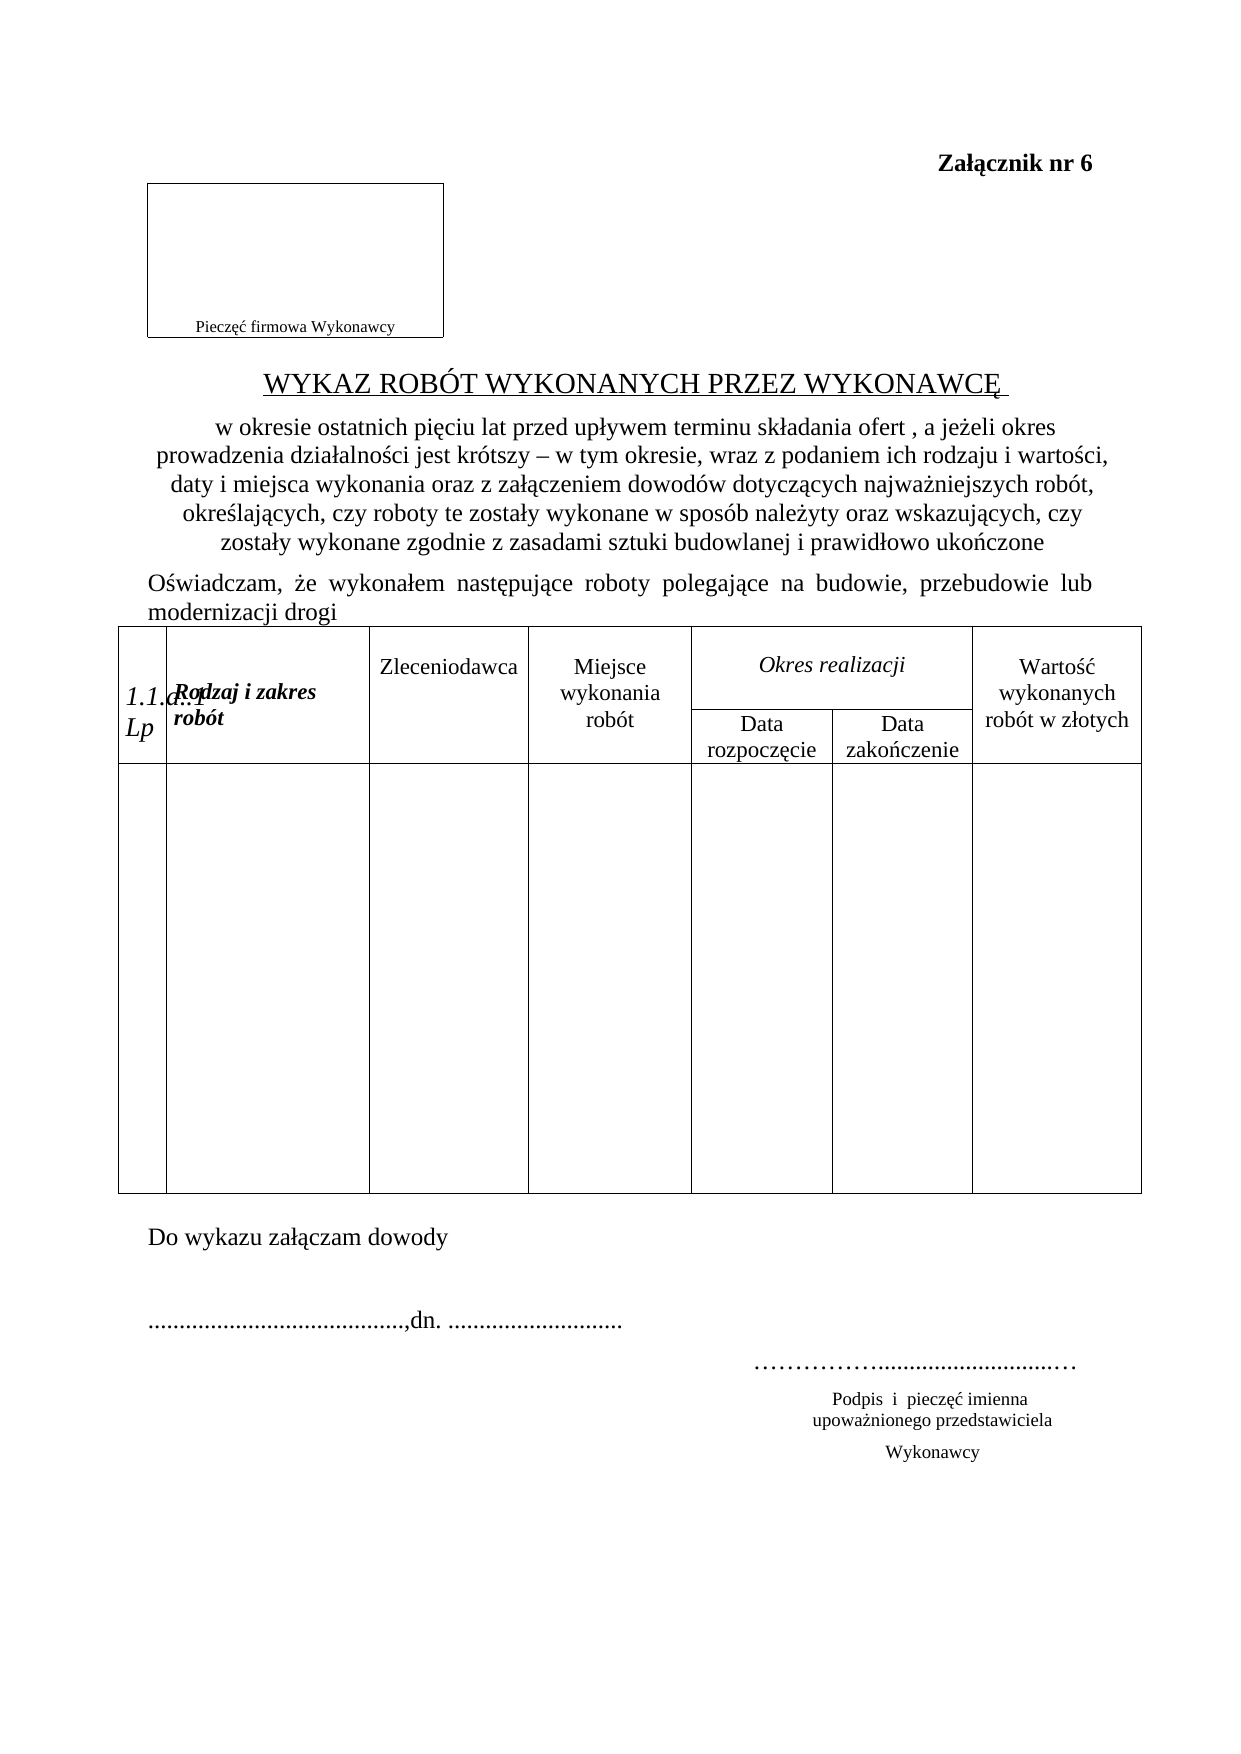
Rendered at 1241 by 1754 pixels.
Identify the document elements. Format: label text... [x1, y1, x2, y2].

table_header Wartość wykonanych robót w złotych [973, 627, 1141, 763]
text ……………............................… [738, 1346, 1093, 1375]
table_cell [529, 764, 691, 1193]
table_cell Data rozpoczęcie [692, 710, 832, 763]
subtitle Załącznik nr 6 [879, 148, 1093, 176]
table_cell [370, 764, 528, 1193]
table_header Miejsce wykonania robót [529, 627, 691, 763]
table_header Zleceniodawca [370, 627, 528, 763]
text Do wykazu załączam dowody [148, 1222, 1093, 1251]
text Podpis i pieczęć imienna [738, 1387, 1122, 1409]
text upoważnionego przedstawiciela [738, 1409, 1122, 1431]
table_cell [167, 764, 369, 1193]
text w okresie ostatnich pięciu lat przed upływem terminu składania ofert , a jeżeli okres prowadzenia działalności jest krótszy – w tym okresie, wraz z podaniem ich rodzaju i wartości, daty i miejsca wykonania oraz z załączeniem dowodów dotyczących najważniejszych robót, określających, czy roboty te zostały wykonane w sposób należyty oraz wskazujących, czy zostały wykonane zgodnie z zasadami sztuki budowlanej i prawidłowo ukończone [148, 412, 1117, 556]
table_cell [833, 764, 972, 1193]
table_header Okres realizacji [692, 627, 972, 709]
table_cell [973, 764, 1141, 1193]
table_header Rodzaj i zakres robót [167, 627, 369, 763]
text Wykonawcy [620, 1441, 1093, 1462]
table_header Pieczęć firmowa Wykonawcy [148, 184, 443, 336]
table_cell [119, 764, 166, 1193]
text Oświadczam, że wykonałem następujące roboty polegające na budowie, przebudowie lub modernizacji drogi [148, 568, 1093, 626]
table_cell [692, 764, 832, 1193]
table_header Lp [119, 627, 166, 763]
table_cell Data zakończenie [833, 710, 972, 763]
text WYKAZ ROBÓT WYKONANYCH PRZEZ WYKONAWCĘ [148, 366, 1117, 399]
text .........................................,dn. ............................ [148, 1305, 1093, 1334]
